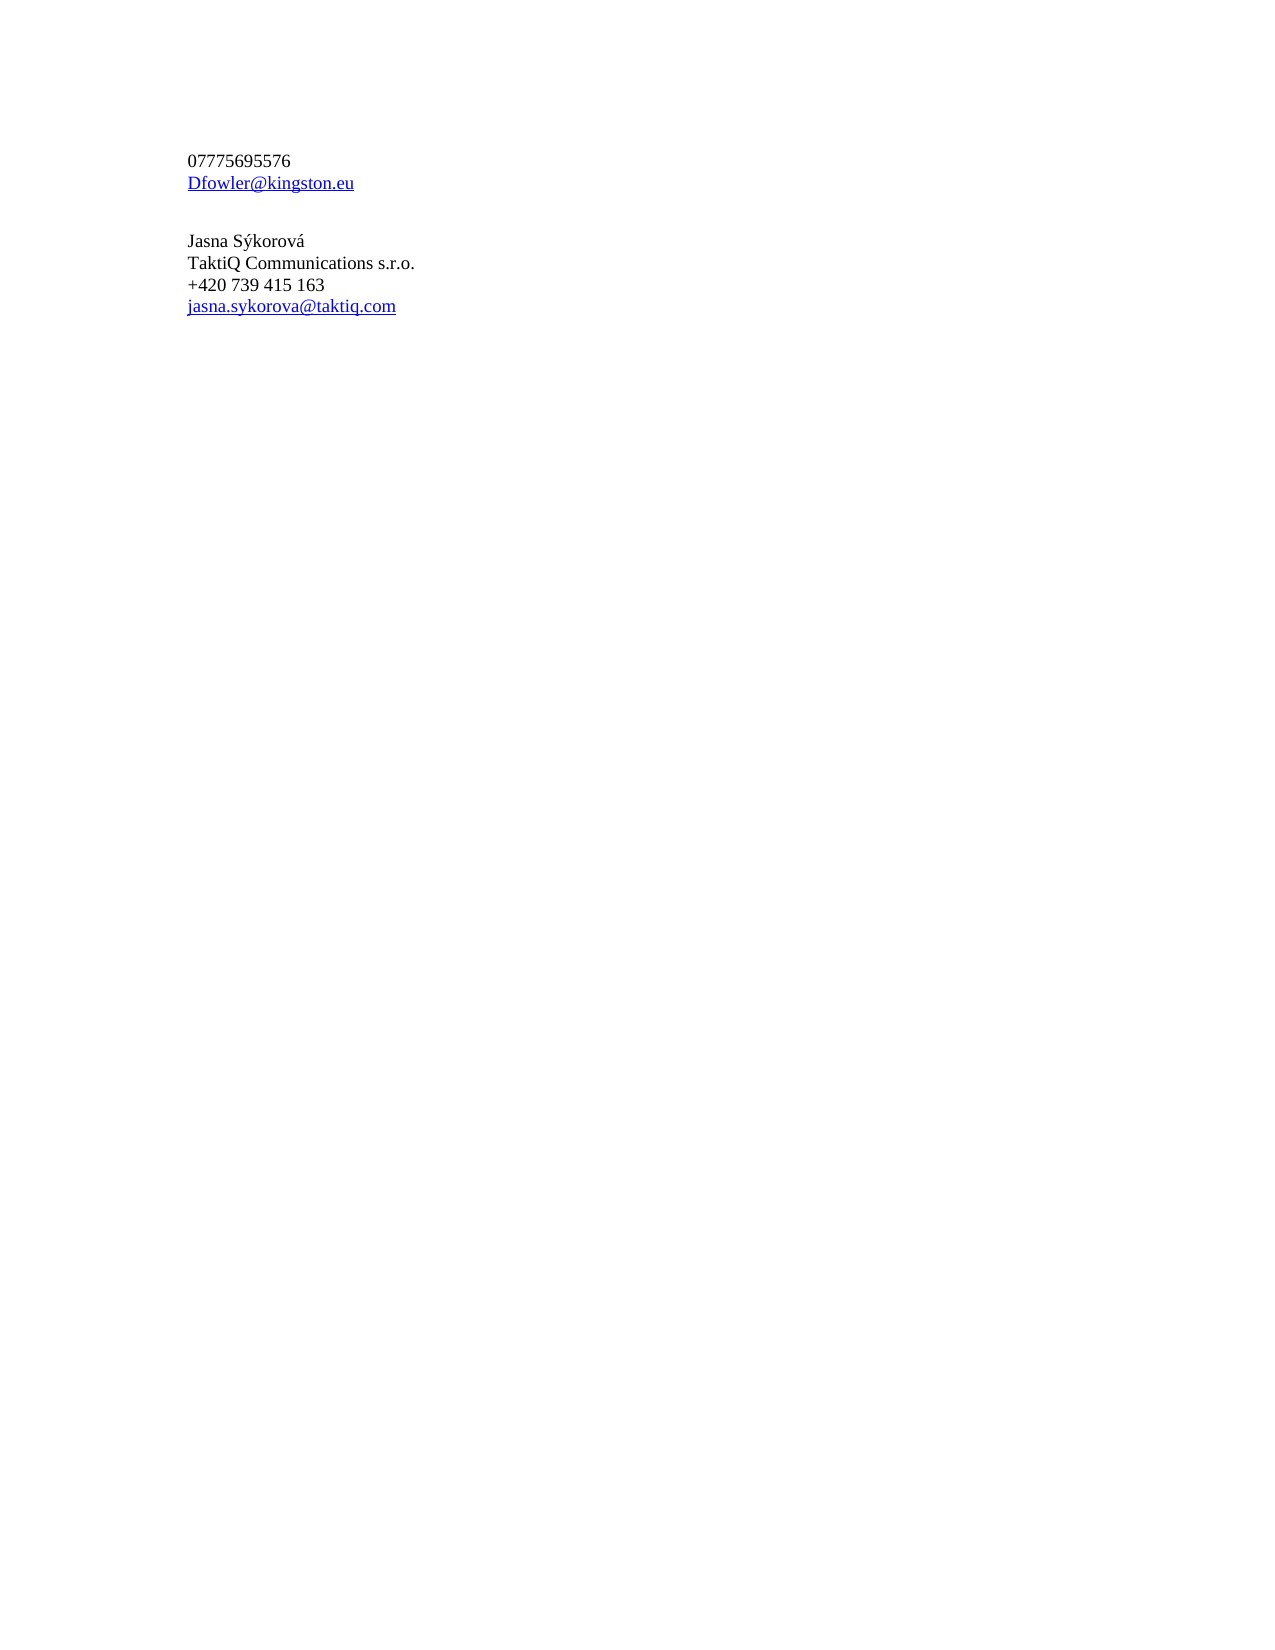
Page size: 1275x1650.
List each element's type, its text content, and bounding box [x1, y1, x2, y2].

text Jasna Sýkorová [187, 230, 1087, 252]
text Dfowler@kingston.eu [187, 172, 1087, 193]
text TaktiQ Communications s.r.o. [187, 252, 1087, 273]
text jasna.sykorova@taktiq.com [187, 295, 1087, 317]
text +420 739 415 163 [187, 273, 1087, 295]
text 07775695576 [187, 150, 1087, 172]
